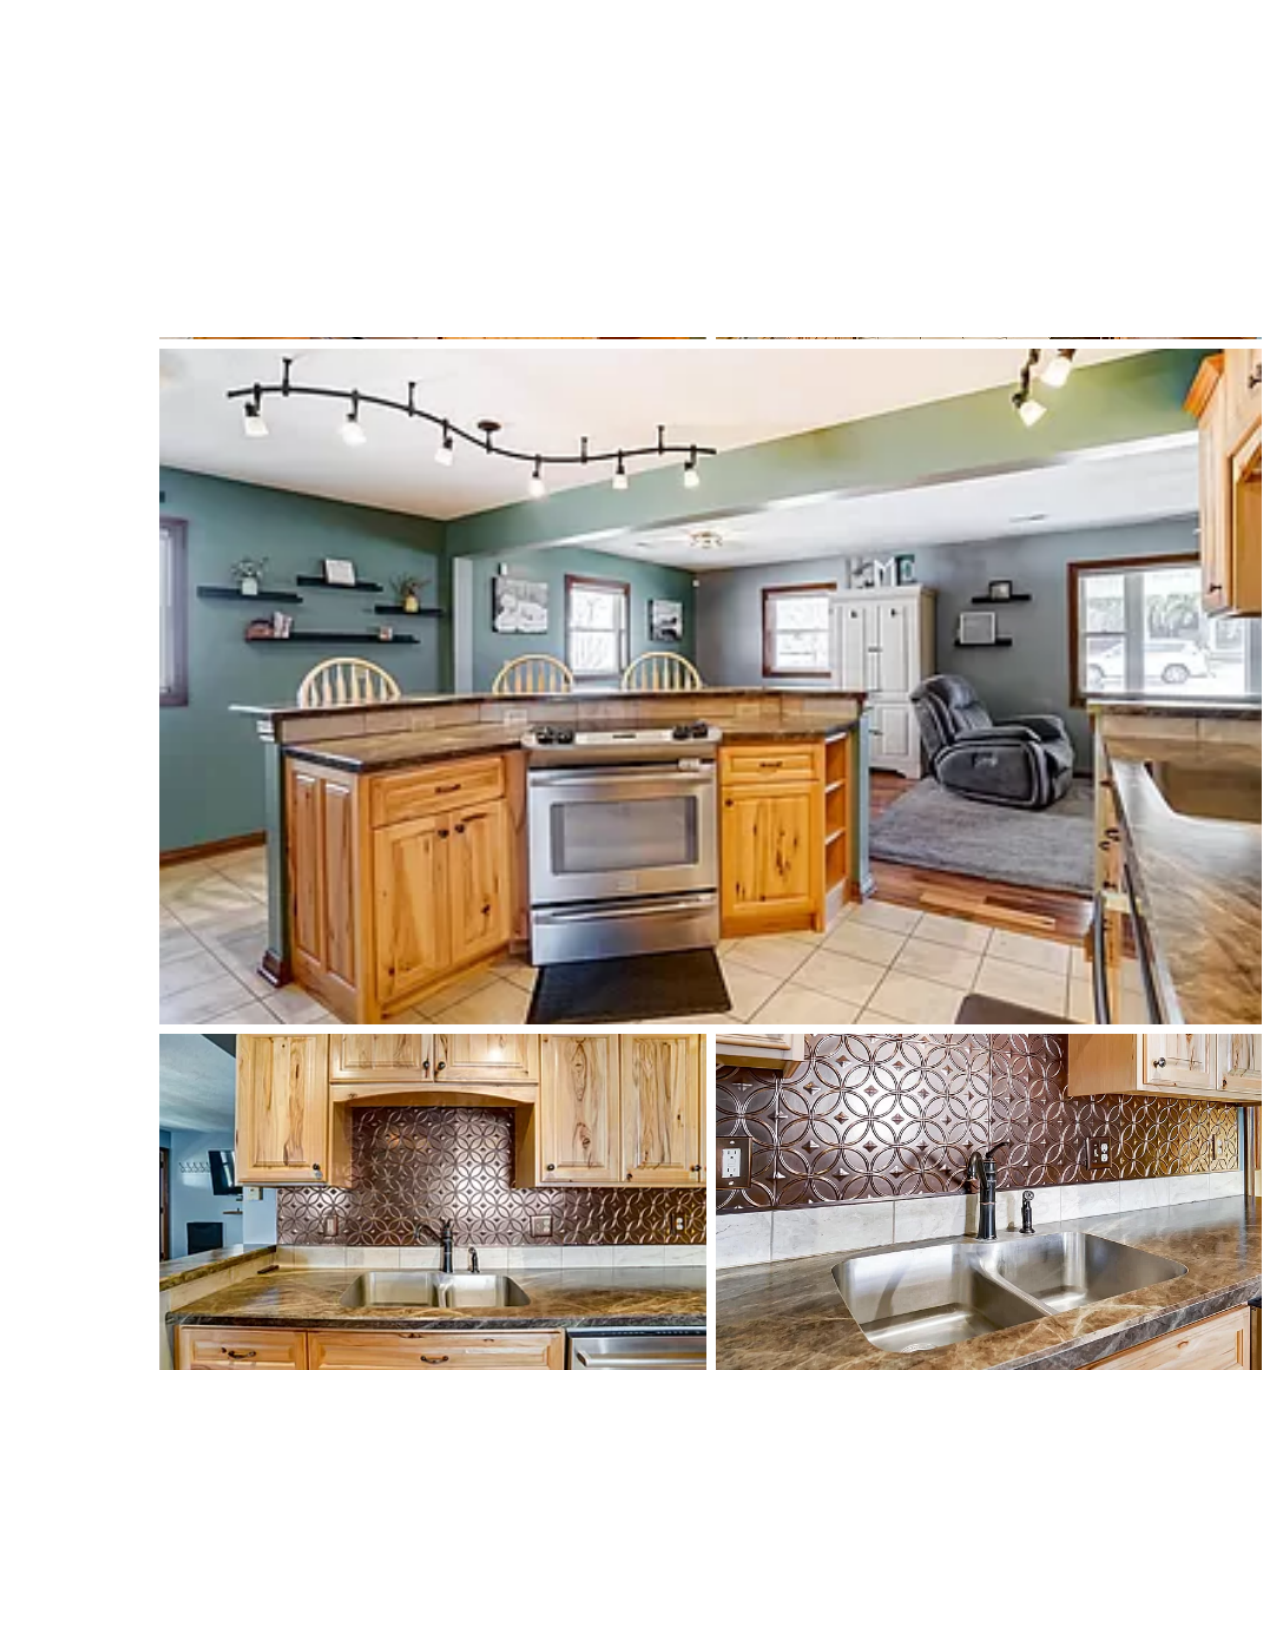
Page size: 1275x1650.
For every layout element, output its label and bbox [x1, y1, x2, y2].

picture [150, 337, 1275, 1370]
